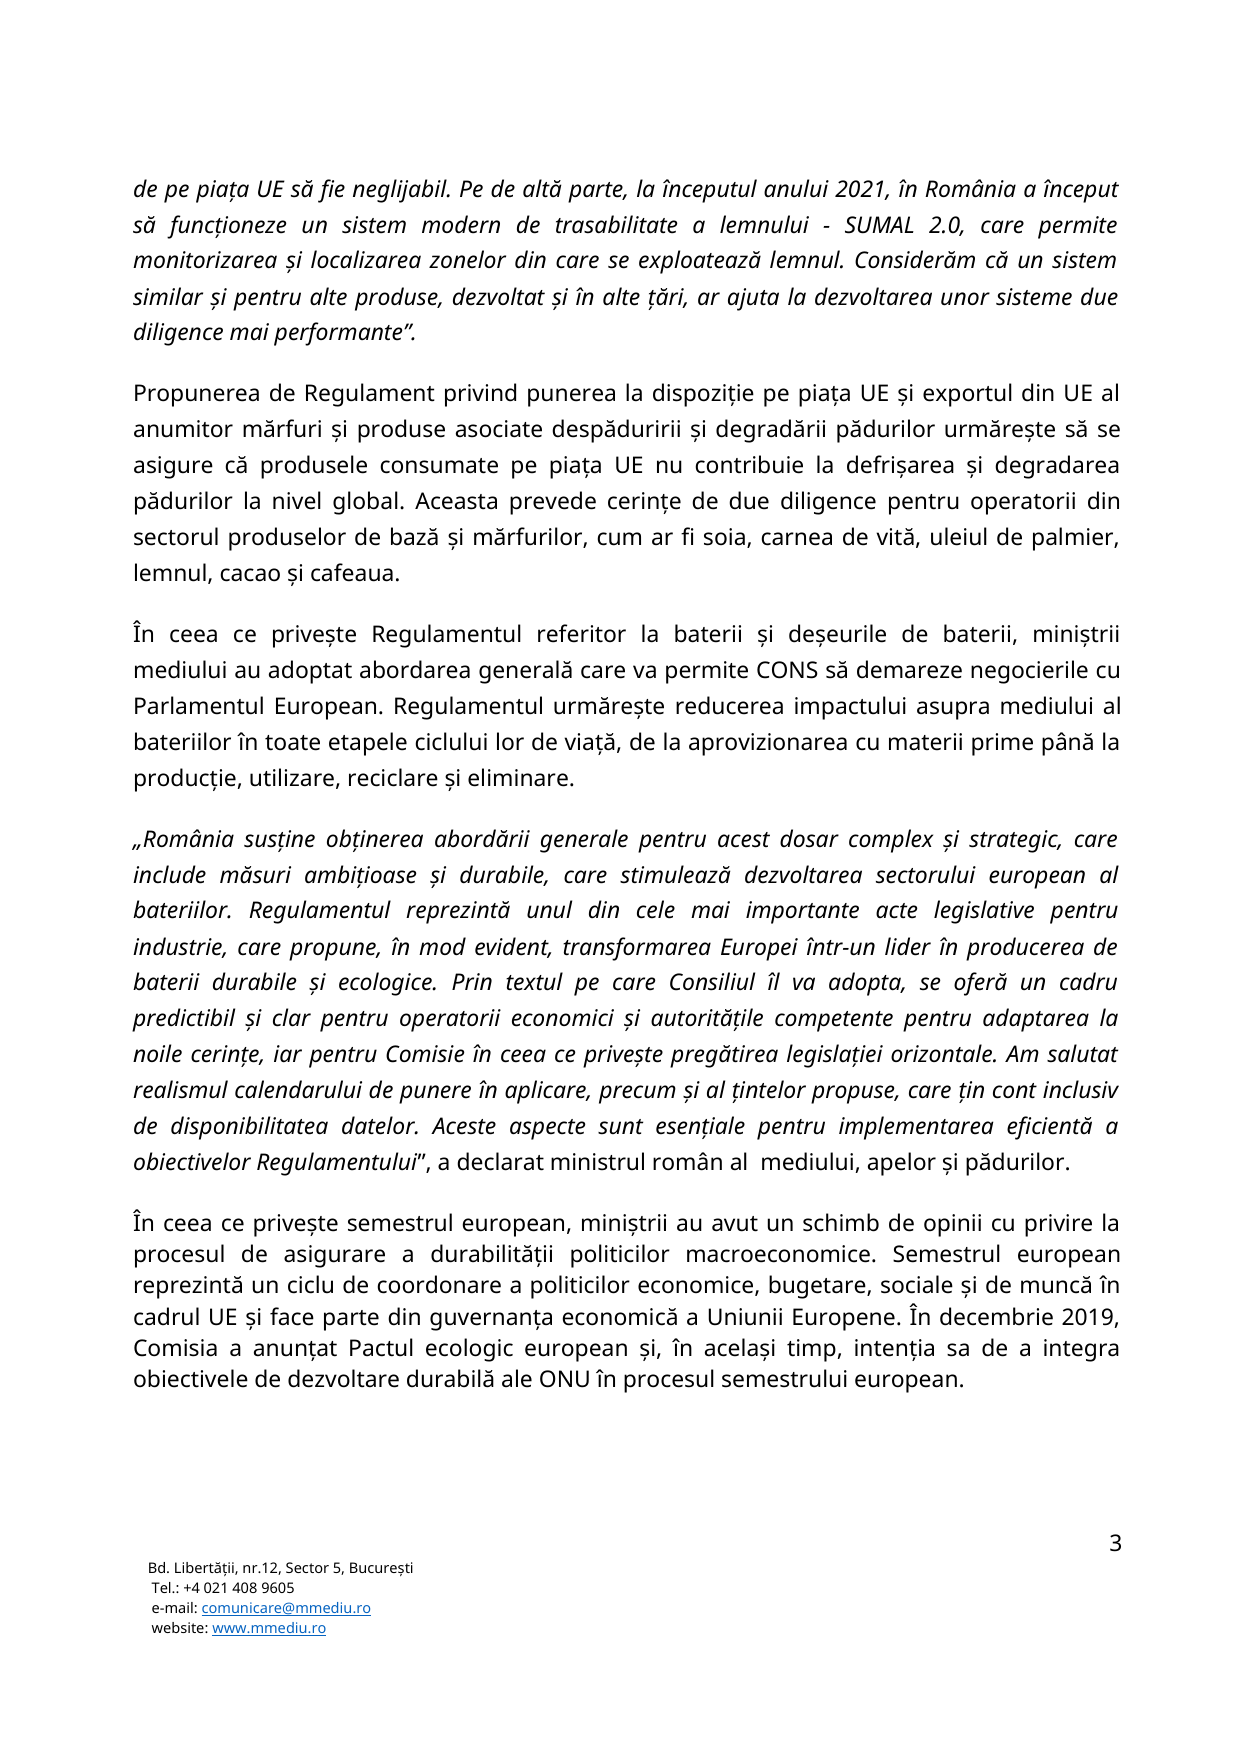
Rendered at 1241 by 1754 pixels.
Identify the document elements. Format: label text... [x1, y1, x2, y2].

text Propunerea de Regulament privind punerea la dispoziție pe piața UE și exportul din UE al anumitor mărfuri și produse asociate despăduririi și degradării pădurilor urmărește să se asigure că produsele consumate pe piața UE nu contribuie la defrișarea și degradarea pădurilor la nivel global. Aceasta prevede cerințe de due diligence pentru operatorii din sectorul produselor de bază și mărfurilor, cum ar fi soia, carnea de vită, uleiul de palmier, lemnul, cacao și cafeaua. [133, 377, 1122, 588]
text „România susține obținerea abordării generale pentru acest dosar complex și strategic, care include măsuri ambițioase și durabile, care stimulează dezvoltarea sectorului european al bateriilor. Regulamentul reprezintă unul din cele mai importante acte legislative pentru industrie, care propune, în mod evident, transformarea Europei într-un lider în producerea de baterii durabile și ecologice. Prin textul pe care Consiliul îl va adopta, se oferă un cadru predictibil și clar pentru operatorii economici și autoritățile competente pentru adaptarea la noile cerințe, iar pentru Comisie în ceea ce privește pregătirea legislației orizontale. Am salutat realismul calendarului de punere în aplicare, precum și al țintelor propuse, care țin cont inclusiv de disponibilitatea datelor. Aceste aspecte sunt esențiale pentru implementarea eficientă a obiectivelor Regulamentului”, a declarat ministrul român al mediului, apelor și pădurilor. [133, 823, 1122, 1177]
text În ceea ce privește semestrul european, miniștrii au avut un schimb de opinii cu privire la procesul de asigurare a durabilității politicilor macroeconomice. Semestrul european reprezintă un ciclu de coordonare a politicilor economice, bugetare, sociale și de muncă în cadrul UE și face parte din guvernanța economică a Uniunii Europene. În decembrie 2019, Comisia a anunțat Pactul ecologic european și, în același timp, intenția sa de a integra obiectivele de dezvoltare durabilă ale ONU în procesul semestrului european. [133, 1207, 1122, 1394]
text În ceea ce privește Regulamentul referitor la baterii și deșeurile de baterii, miniștrii mediului au adoptat abordarea generală care va permite CONS să demareze negocierile cu Parlamentul European. Regulamentul urmărește reducerea impactului asupra mediului al bateriilor în toate etapele ciclului lor de viață, de la aprovizionarea cu materii prime până la producție, utilizare, reciclare și eliminare. [133, 618, 1122, 793]
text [133, 173, 1122, 348]
